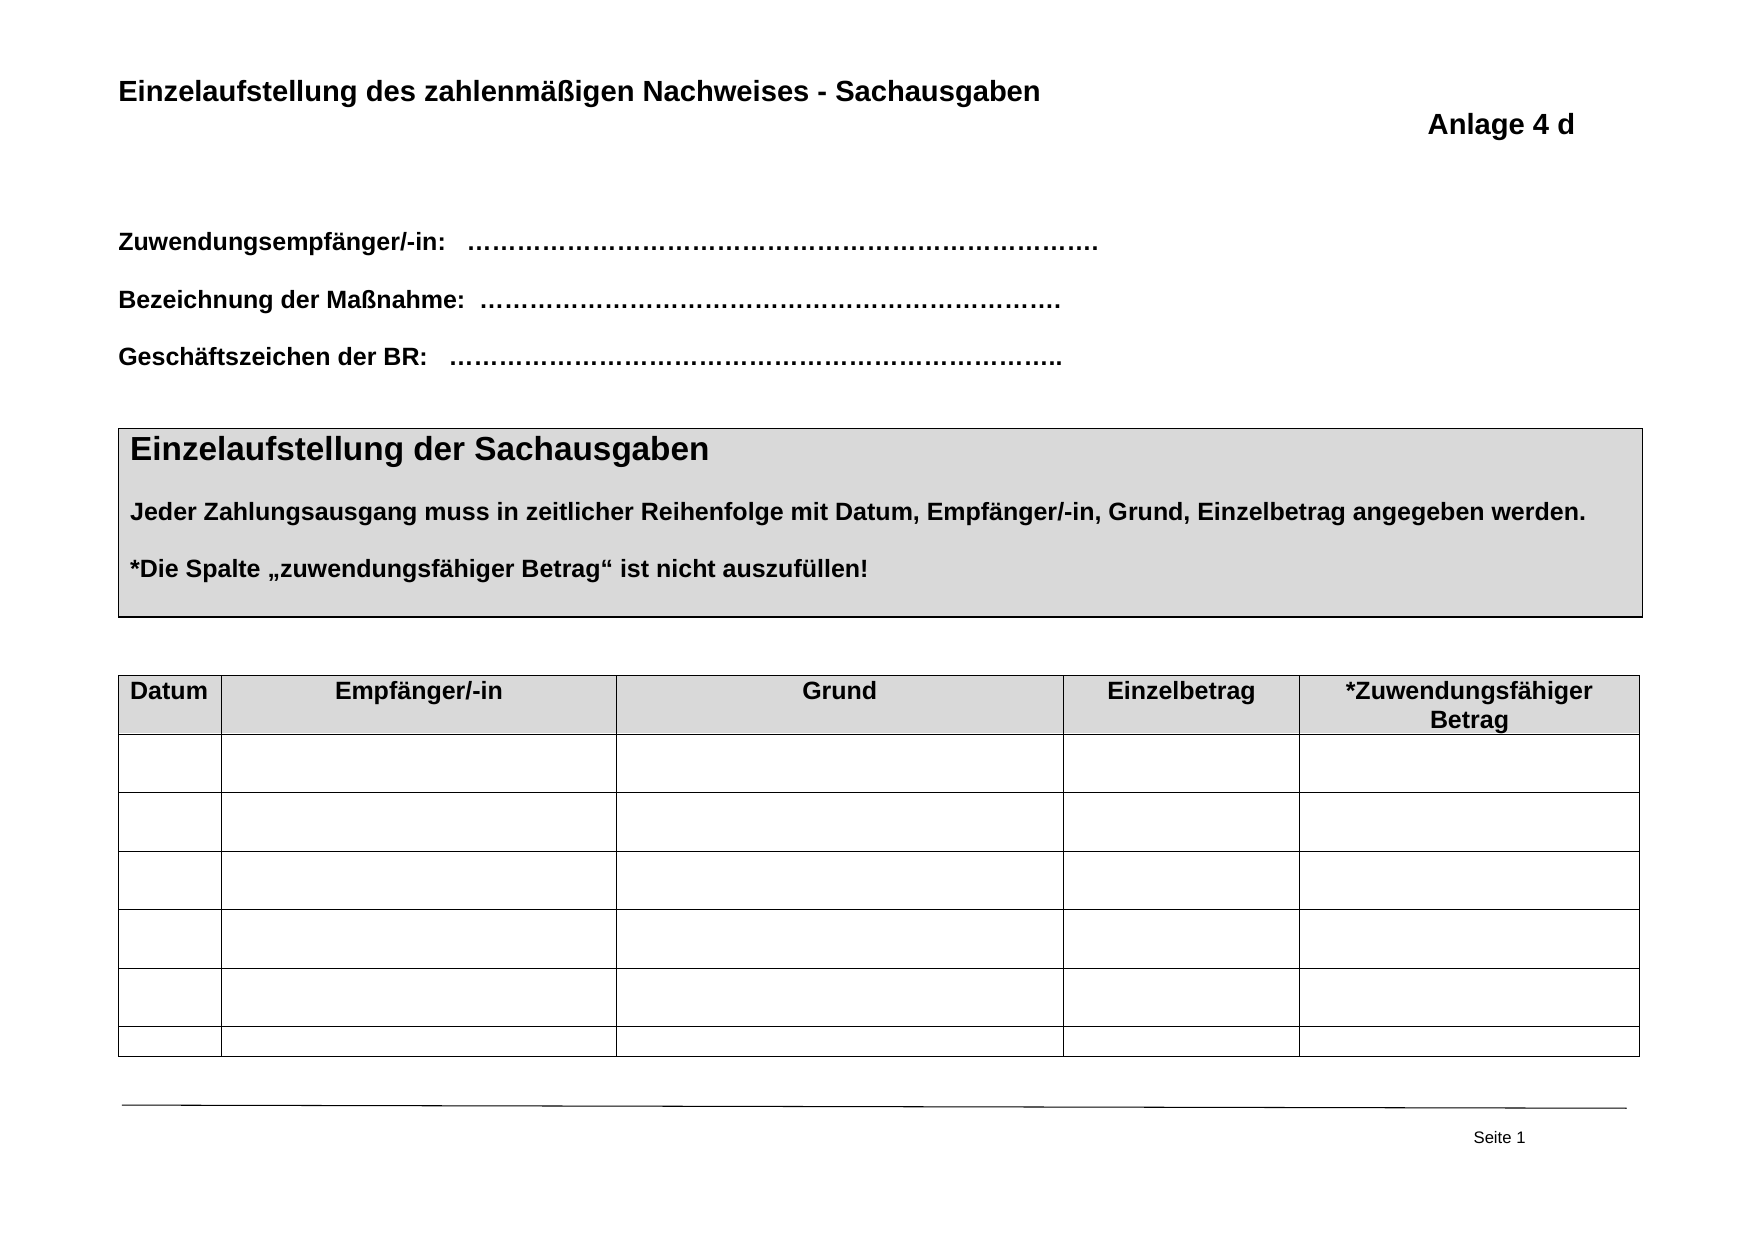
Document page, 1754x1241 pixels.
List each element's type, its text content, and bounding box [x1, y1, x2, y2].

text Zuwendungsempfänger/-in: …………………………………………………………………. [118, 227, 1606, 256]
table_cell [617, 735, 1063, 792]
table_cell [1064, 910, 1299, 968]
table_cell [617, 969, 1063, 1026]
table_header Einzelaufstellung der Sachausgaben Jeder Zahlungsausgang muss in zeitlicher Reihenfolge mit Datum, Empfänger/-in, Grund, Einzelbetrag angegeben werden. *Die Spalte „zuwendungsfähiger Betrag“ ist nicht auszufüllen! [119, 429, 1642, 616]
table_header *Zuwendungsfähiger Betrag [1300, 676, 1639, 733]
table_cell [222, 969, 616, 1026]
table_cell [119, 969, 221, 1026]
table_cell [1064, 1027, 1299, 1056]
table_cell [1300, 969, 1639, 1026]
table_header Empfänger/-in [222, 676, 616, 733]
table_cell [1064, 969, 1299, 1026]
table_cell [119, 793, 221, 851]
table_cell [119, 1027, 221, 1056]
table_cell [119, 735, 221, 792]
text Geschäftszeichen der BR: ……………………………………………………………….. [118, 342, 1606, 371]
table_cell [617, 852, 1063, 909]
table_cell [1064, 735, 1299, 792]
table_cell [119, 852, 221, 909]
table_cell [222, 735, 616, 792]
text Bezeichnung der Maßnahme: ……………………………………………………………. [118, 284, 1606, 313]
table_header Einzelbetrag [1064, 676, 1299, 733]
table_cell [617, 793, 1063, 851]
table_cell [1064, 852, 1299, 909]
table_cell [1300, 910, 1639, 968]
table_cell [1300, 852, 1639, 909]
table_cell [222, 852, 616, 909]
table_cell [1300, 1027, 1639, 1056]
table_cell [617, 1027, 1063, 1056]
table_header Grund [617, 676, 1063, 733]
table_cell [1064, 793, 1299, 851]
table_cell [1300, 793, 1639, 851]
table_cell [222, 910, 616, 968]
table_cell [222, 793, 616, 851]
table_header Datum [119, 676, 221, 733]
table_cell [222, 1027, 616, 1056]
table_cell [617, 910, 1063, 968]
table_cell [1300, 735, 1639, 792]
table_cell [119, 910, 221, 968]
